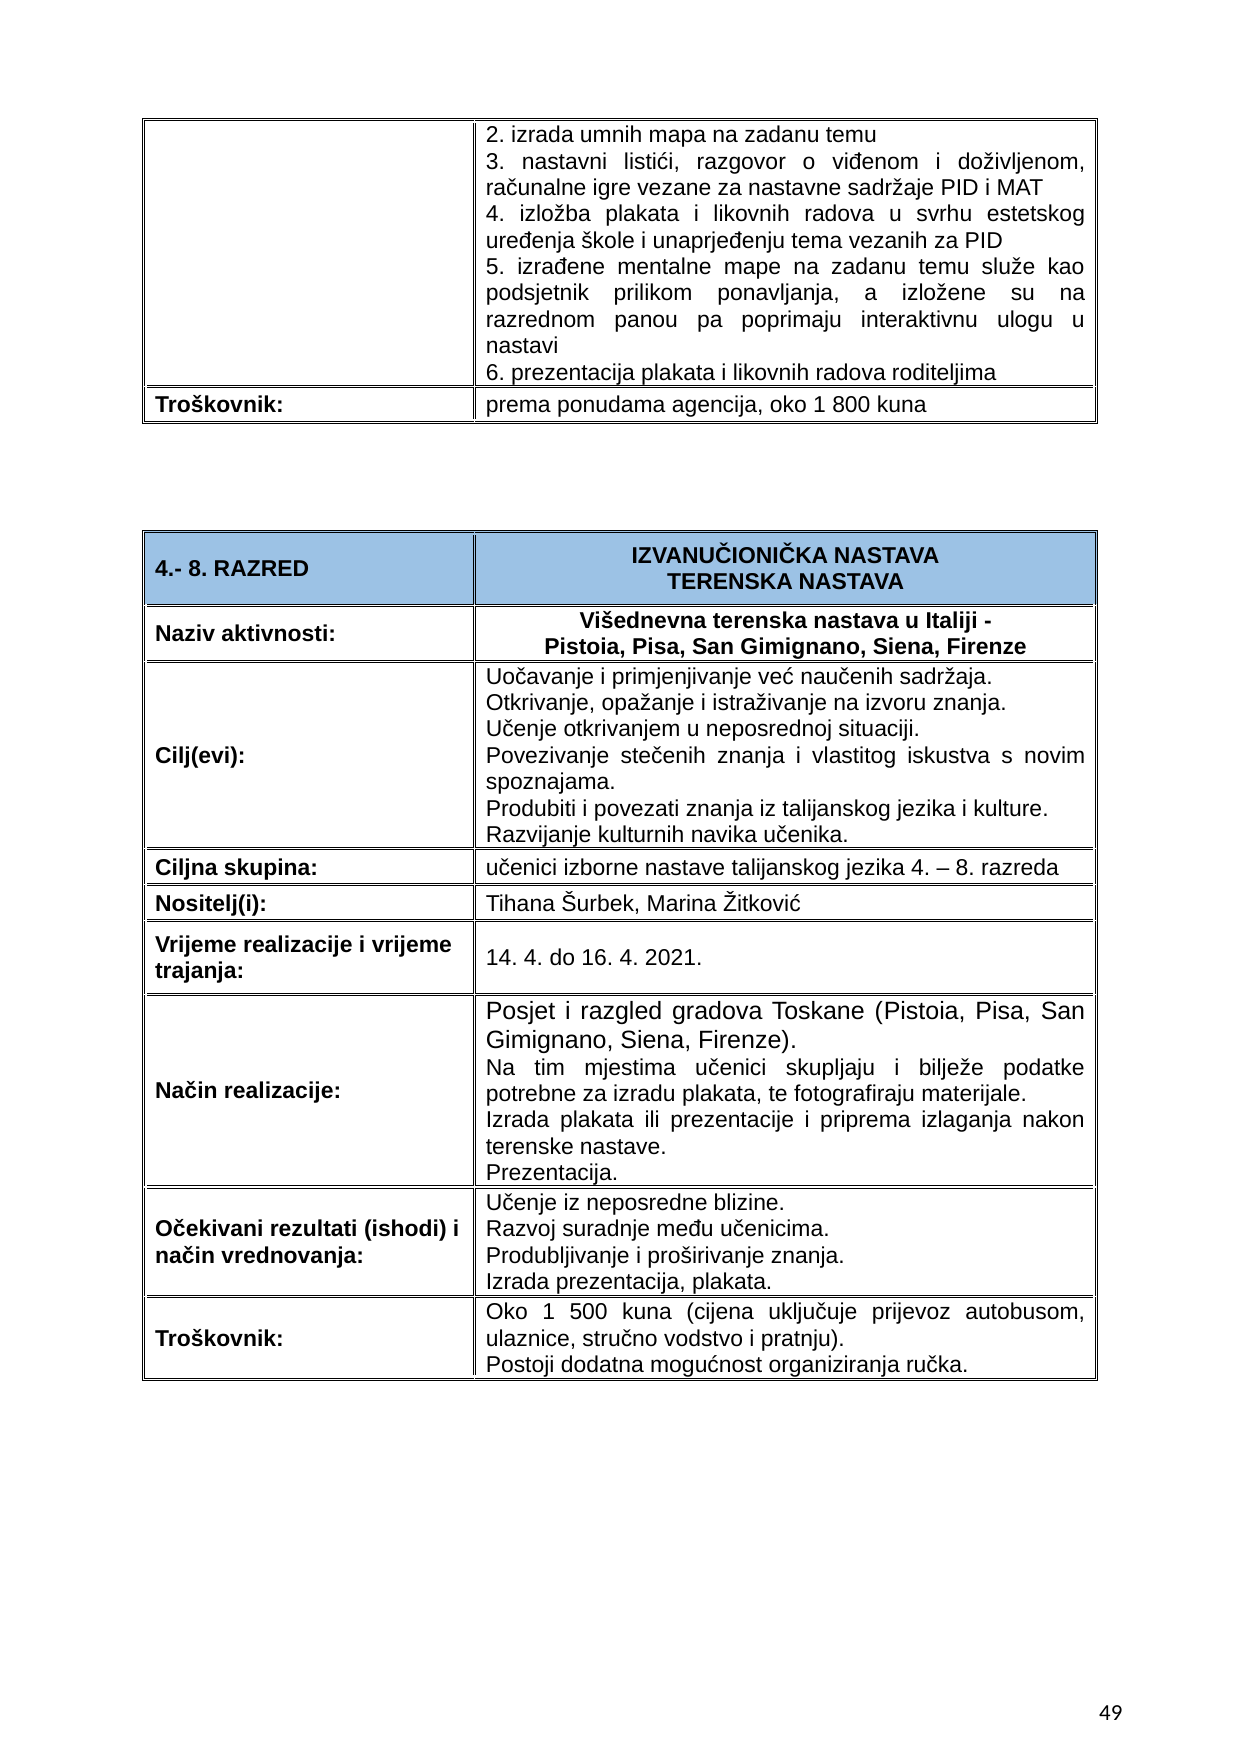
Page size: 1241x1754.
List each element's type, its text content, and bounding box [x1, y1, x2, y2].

table_cell Posjet i razgled gradova Toskane (Pistoia, Pisa, San Gimignano, Siena, Firenze). Na tim mjestima učenici skupljaju i bilježe podatke potrebne za izradu plakata, te fotografiraju materijale. Izrada plakata ili prezentacije i priprema izlaganja nakon terenske nastave. Prezentacija. [474, 993, 1097, 1185]
table_cell Uočavanje i primjenjivanje već naučenih sadržaja. Otkrivanje, opažanje i istraživanje na izvoru znanja. Učenje otkrivanjem u neposrednoj situaciji. Povezivanje stečenih znanja i vlastitog iskustva s novim spoznajama. Produbiti i povezati znanja iz talijanskog jezika i kulture. Razvijanje kulturnih navika učenika. [476, 660, 1095, 847]
table_cell Cilj(evi): [145, 660, 473, 847]
table_cell 14. 4. do 16. 4. 2021. [474, 919, 1097, 993]
table_cell Naziv aktivnosti: [145, 604, 473, 659]
table_cell Troškovnik: [144, 1295, 474, 1377]
table_header 4.- 8. RAZRED [145, 533, 474, 604]
table_cell Ciljna skupina: [144, 847, 474, 883]
table_cell učenici izborne nastave talijanskog jezika 4. – 8. razreda [474, 847, 1097, 883]
table_cell Troškovnik: [145, 385, 474, 421]
table_cell Višednevna terenska nastava u Italiji - Pistoia, Pisa, San Gimignano, Siena, Firenze [476, 604, 1095, 659]
table_cell Očekivani rezultati (ishodi) i način vrednovanja: [144, 1185, 474, 1295]
table_cell Nositelj(i): [144, 883, 474, 919]
table_cell Vrijeme realizacije i vrijeme trajanja: [144, 919, 474, 993]
table_header IZVANUČIONIČKA NASTAVA TERENSKA NASTAVA [474, 533, 1095, 604]
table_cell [145, 121, 474, 385]
table_cell prema ponudama agencija, oko 1 800 kuna [474, 385, 1095, 421]
table_cell Tihana Šurbek, Marina Žitković [474, 883, 1097, 919]
table_cell Učenje iz neposredne blizine. Razvoj suradnje među učenicima. Produbljivanje i proširivanje znanja. Izrada prezentacija, plakata. [474, 1185, 1097, 1295]
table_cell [474, 121, 1095, 385]
table_cell Način realizacije: [144, 993, 474, 1185]
table_cell Oko 1 500 kuna (cijena uključuje prijevoz autobusom, ulaznice, stručno vodstvo i pratnju). Postoji dodatna mogućnost organiziranja ručka. [474, 1295, 1097, 1377]
